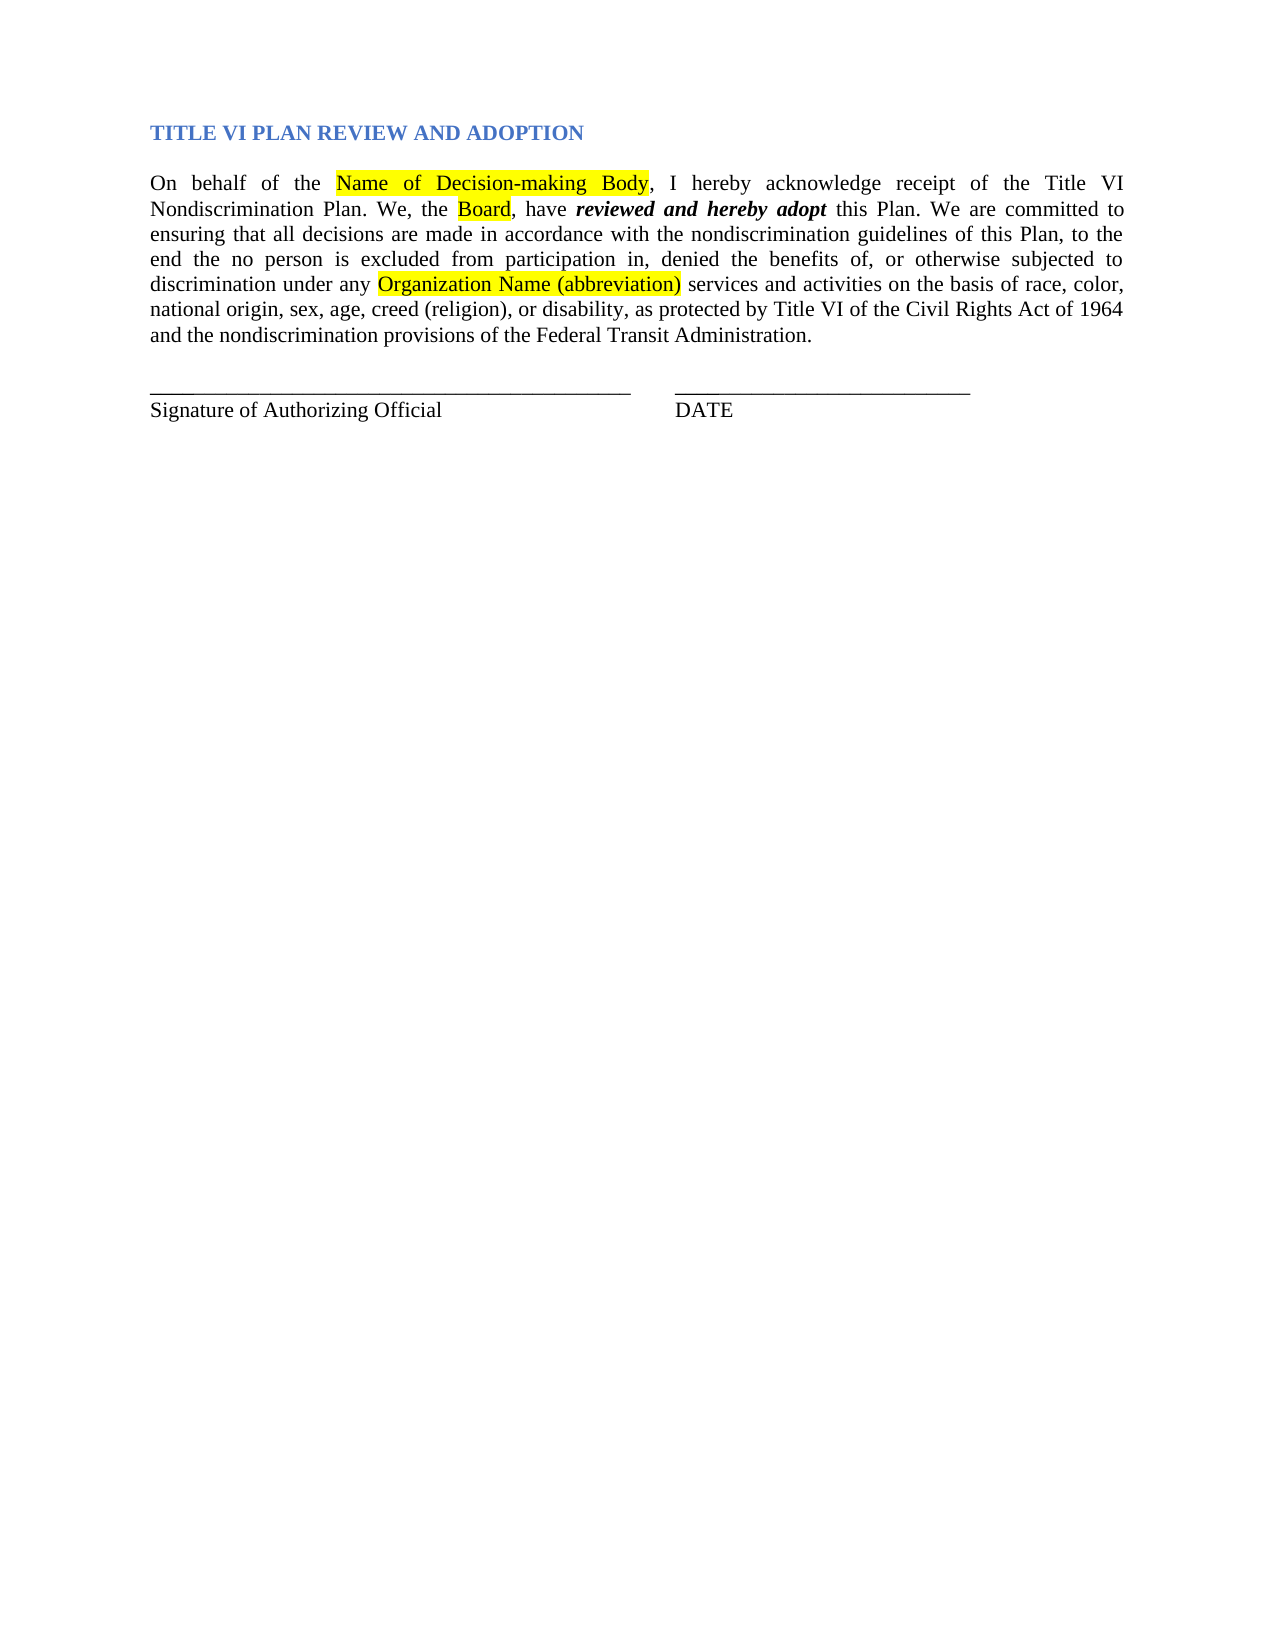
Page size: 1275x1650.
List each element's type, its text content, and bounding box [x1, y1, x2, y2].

text ____________________________________________ ___________________________ [150, 372, 1125, 397]
text Signature of Authorizing Official DATE [150, 397, 1125, 422]
text On behalf of the Name of Decision-making Body, I hereby acknowledge receipt of the Title VI Nondiscrimination Plan. We, the Board, have reviewed and hereby adopt this Plan. We are committed to ensuring that all decisions are made in accordance with the nondiscrimination guidelines of this Plan, to the end the no person is excluded from participation in, denied the benefits of, or otherwise subjected to discrimination under any Organization Name (abbreviation) services and activities on the basis of race, color, national origin, sex, age, creed (religion), or disability, as protected by Title VI of the Civil Rights Act of 1964 and the nondiscrimination provisions of the Federal Transit Administration. [150, 170, 1125, 347]
text TITLE VI PLAN REVIEW AND ADOPTION [150, 120, 1125, 145]
